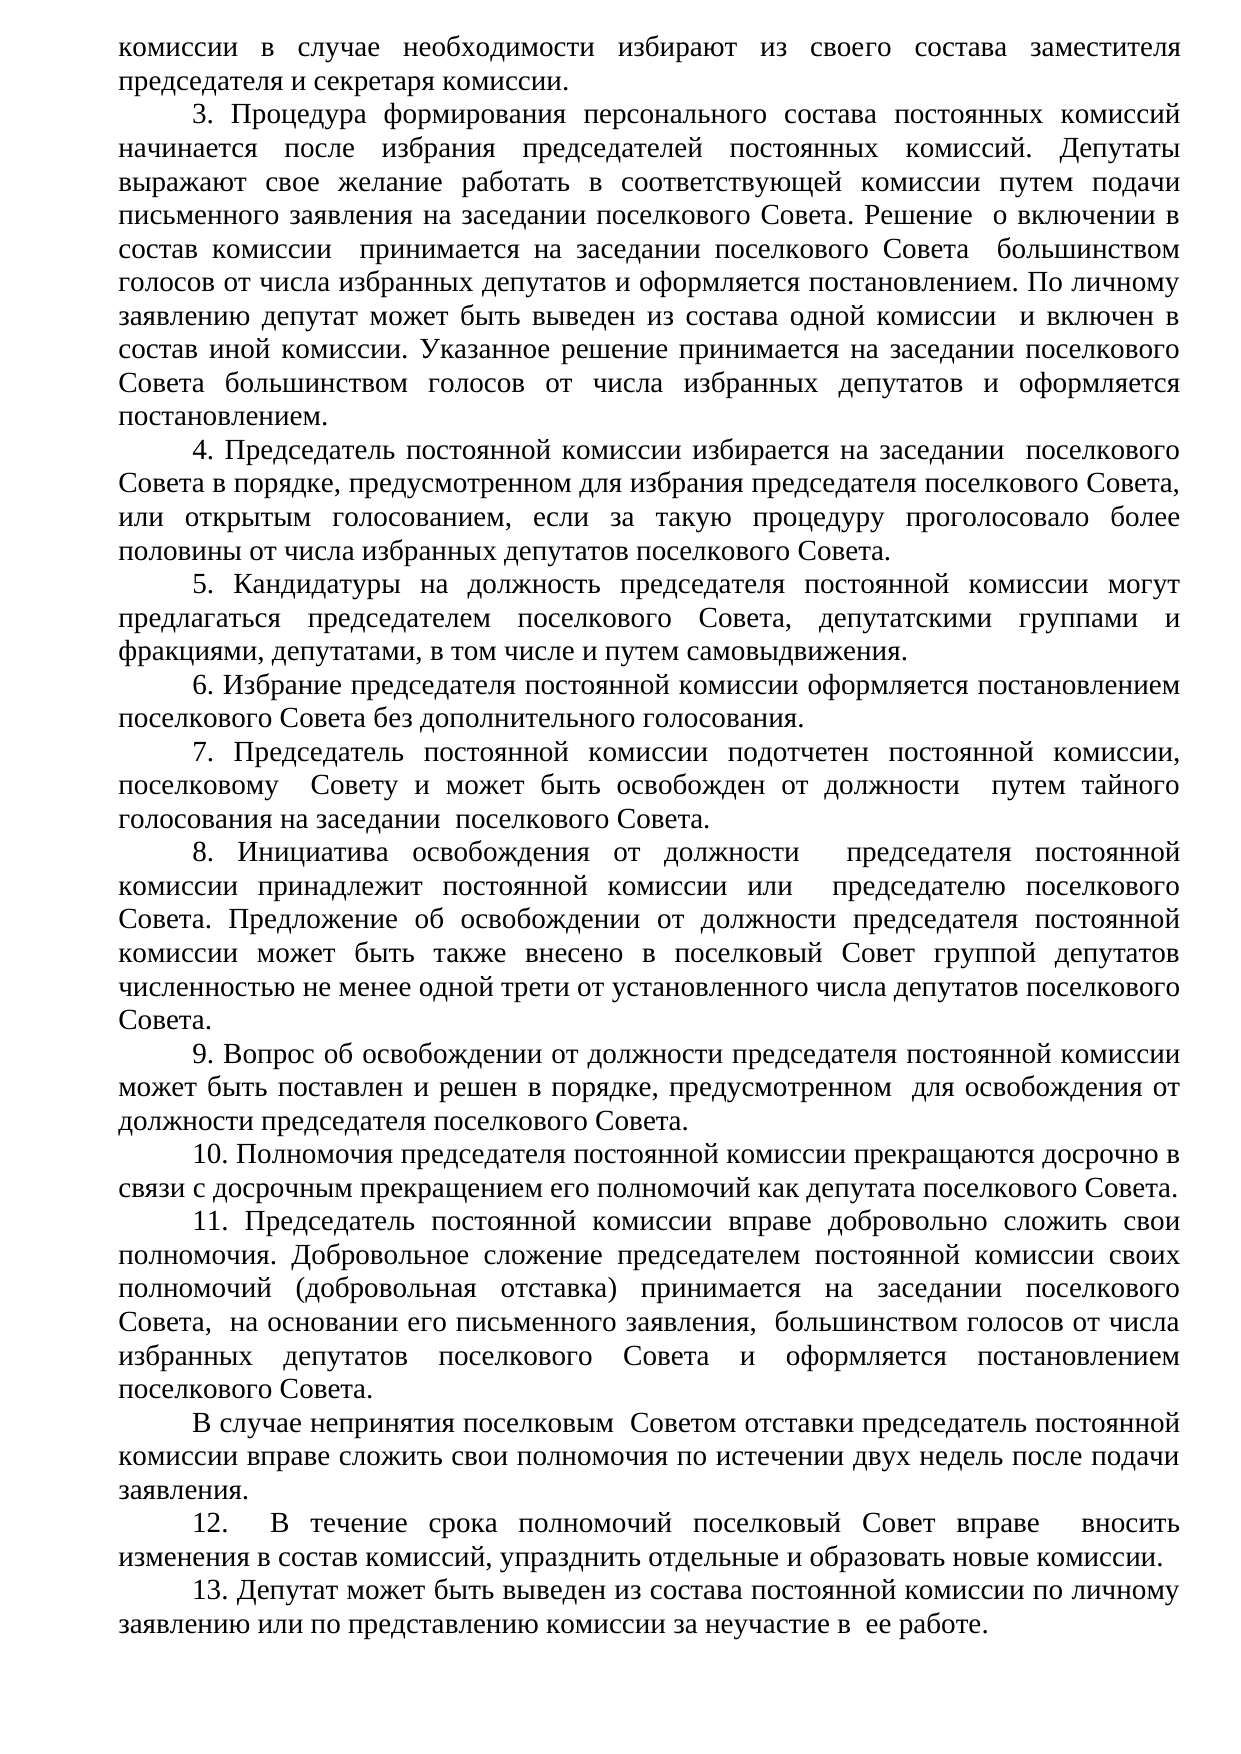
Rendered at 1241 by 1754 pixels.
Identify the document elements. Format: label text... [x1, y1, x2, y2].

text 3. Процедура формирования персонального состава постоянных комиссий начинается после избрания председателей постоянных комиссий. Депутаты выражают свое желание работать в соответствующей комиссии путем подачи письменного заявления на заседании поселкового Совета. Решение о включении в состав комиссии принимается на заседании поселкового Совета большинством голосов от числа избранных депутатов и оформляется постановлением. По личному заявлению депутат может быть выведен из состава одной комиссии и включен в состав иной комиссии. Указанное решение принимается на заседании поселкового Совета большинством голосов от числа избранных депутатов и оформляется постановлением. [118, 97, 1181, 432]
text 4. Председатель постоянной комиссии избирается на заседании поселкового Совета в порядке, предусмотренном для избрания председателя поселкового Совета, или открытым голосованием, если за такую процедуру проголосовало более половины от числа избранных депутатов поселкового Совета. [118, 432, 1181, 566]
text 7. Председатель постоянной комиссии подотчетен постоянной комиссии, поселковому Совету и может быть освобожден от должности путем тайного голосования на заседании поселкового Совета. [118, 734, 1181, 834]
text 10. Полномочия председателя постоянной комиссии прекращаются досрочно в связи с досрочным прекращением его полномочий как депутата поселкового Совета. [118, 1136, 1181, 1203]
text 8. Инициатива освобождения от должности председателя постоянной комиссии принадлежит постоянной комиссии или председателю поселкового Совета. Предложение об освобождении от должности председателя постоянной комиссии может быть также внесено в поселковый Совет группой депутатов численностью не менее одной трети от установленного числа депутатов поселкового Совета. [118, 834, 1181, 1036]
text 11. Председатель постоянной комиссии вправе добровольно сложить свои полномочия. Добровольное сложение председателем постоянной комиссии своих полномочий (добровольная отставка) принимается на заседании поселкового Совета, на основании его письменного заявления, большинством голосов от числа избранных депутатов поселкового Совета и оформляется постановлением поселкового Совета. [118, 1203, 1181, 1405]
text 5. Кандидатуры на должность председателя постоянной комиссии могут предлагаться председателем поселкового Совета, депутатскими группами и фракциями, депутатами, в том числе и путем самовыдвижения. [118, 566, 1181, 667]
text 13. Депутат может быть выведен из состава постоянной комиссии по личному заявлению или по представлению комиссии за неучастие в ее работе. [118, 1572, 1181, 1639]
text В случае непринятия поселковым Советом отставки председатель постоянной комиссии вправе сложить свои полномочия по истечении двух недель после подачи заявления. [118, 1405, 1181, 1505]
text 6. Избрание председателя постоянной комиссии оформляется постановлением поселкового Совета без дополнительного голосования. [118, 667, 1181, 734]
text 9. Вопрос об освобождении от должности председателя постоянной комиссии может быть поставлен и решен в порядке, предусмотренном для освобождения от должности председателя поселкового Совета. [118, 1036, 1181, 1136]
text 12. В течение срока полномочий поселковый Совет вправе вносить изменения в состав комиссий, упразднить отдельные и образовать новые комиссии. [118, 1505, 1181, 1572]
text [118, 29, 1181, 97]
